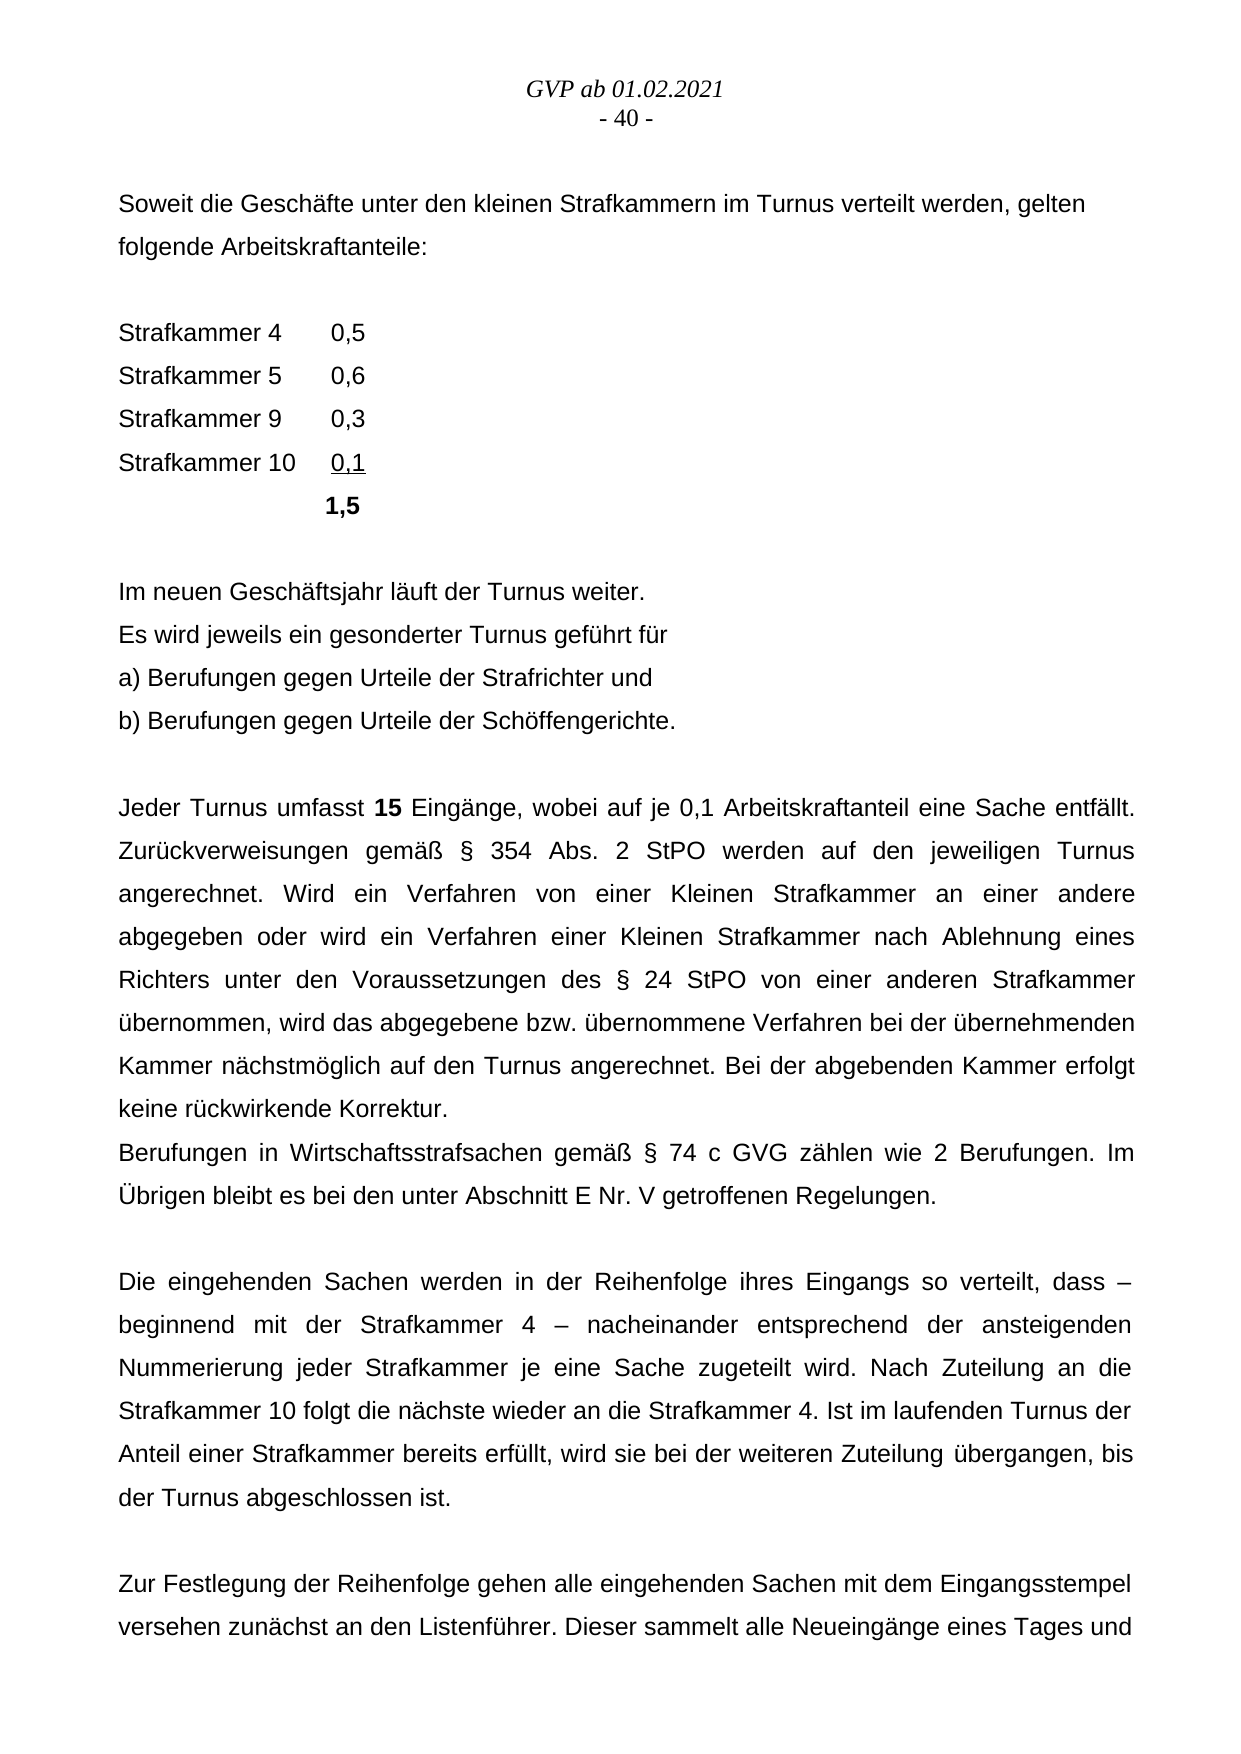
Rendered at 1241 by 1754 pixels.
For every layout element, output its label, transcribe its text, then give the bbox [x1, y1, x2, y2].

text b) Berufungen gegen Urteile der Schöffengerichte. [118, 706, 1075, 735]
text 1,5 [118, 491, 1075, 519]
text Soweit die Geschäfte unter den kleinen Strafkammern im Turnus verteilt werden, gelten folgende Arbeitskraftanteile: [118, 189, 1134, 261]
text Strafkammer 10 0,1 [118, 448, 1075, 476]
text Berufungen in Wirtschaftsstrafsachen gemäß § 74 c GVG zählen wie 2 Berufungen. Im Übrigen bleibt es bei den unter Abschnitt E Nr. V getroffenen Regelungen. [118, 1138, 1137, 1209]
text Es wird jeweils ein gesonderter Turnus geführt für [118, 620, 1075, 649]
text Strafkammer 4 0,5 [118, 318, 1075, 347]
text Strafkammer 9 0,3 [118, 404, 1075, 433]
text Die eingehenden Sachen werden in der Reihenfolge ihres Eingangs so verteilt, dass – beginnend mit der Strafkammer 4 – nacheinander entsprechend der ansteigenden Nummerierung jeder Strafkammer je eine Sache zugeteilt wird. Nach Zuteilung an die Strafkammer 10 folgt die nächste wieder an die Strafkammer 4. Ist im laufenden Turnus der Anteil einer Strafkammer bereits erfüllt, wird sie bei der weiteren Zuteilung übergangen, bis der Turnus abgeschlossen ist. [118, 1267, 1134, 1511]
text a) Berufungen gegen Urteile der Strafrichter und [118, 663, 1075, 692]
text Strafkammer 5 0,6 [118, 361, 1075, 390]
text Jeder Turnus umfasst 15 Eingänge, wobei auf je 0,1 Arbeitskraftanteil eine Sache entfällt. Zurückverweisungen gemäß § 354 Abs. 2 StPO werden auf den jeweiligen Turnus angerechnet. Wird ein Verfahren von einer Kleinen Strafkammer an einer andere abgegeben oder wird ein Verfahren einer Kleinen Strafkammer nach Ablehnung eines Richters unter den Voraussetzungen des § 24 StPO von einer anderen Strafkammer übernommen, wird das abgegebene bzw. übernommene Verfahren bei der übernehmenden Kammer nächstmöglich auf den Turnus angerechnet. Bei der abgebenden Kammer erfolgt keine rückwirkende Korrektur. [118, 793, 1137, 1123]
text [118, 1569, 1134, 1641]
text Im neuen Geschäftsjahr läuft der Turnus weiter. [118, 577, 1075, 606]
